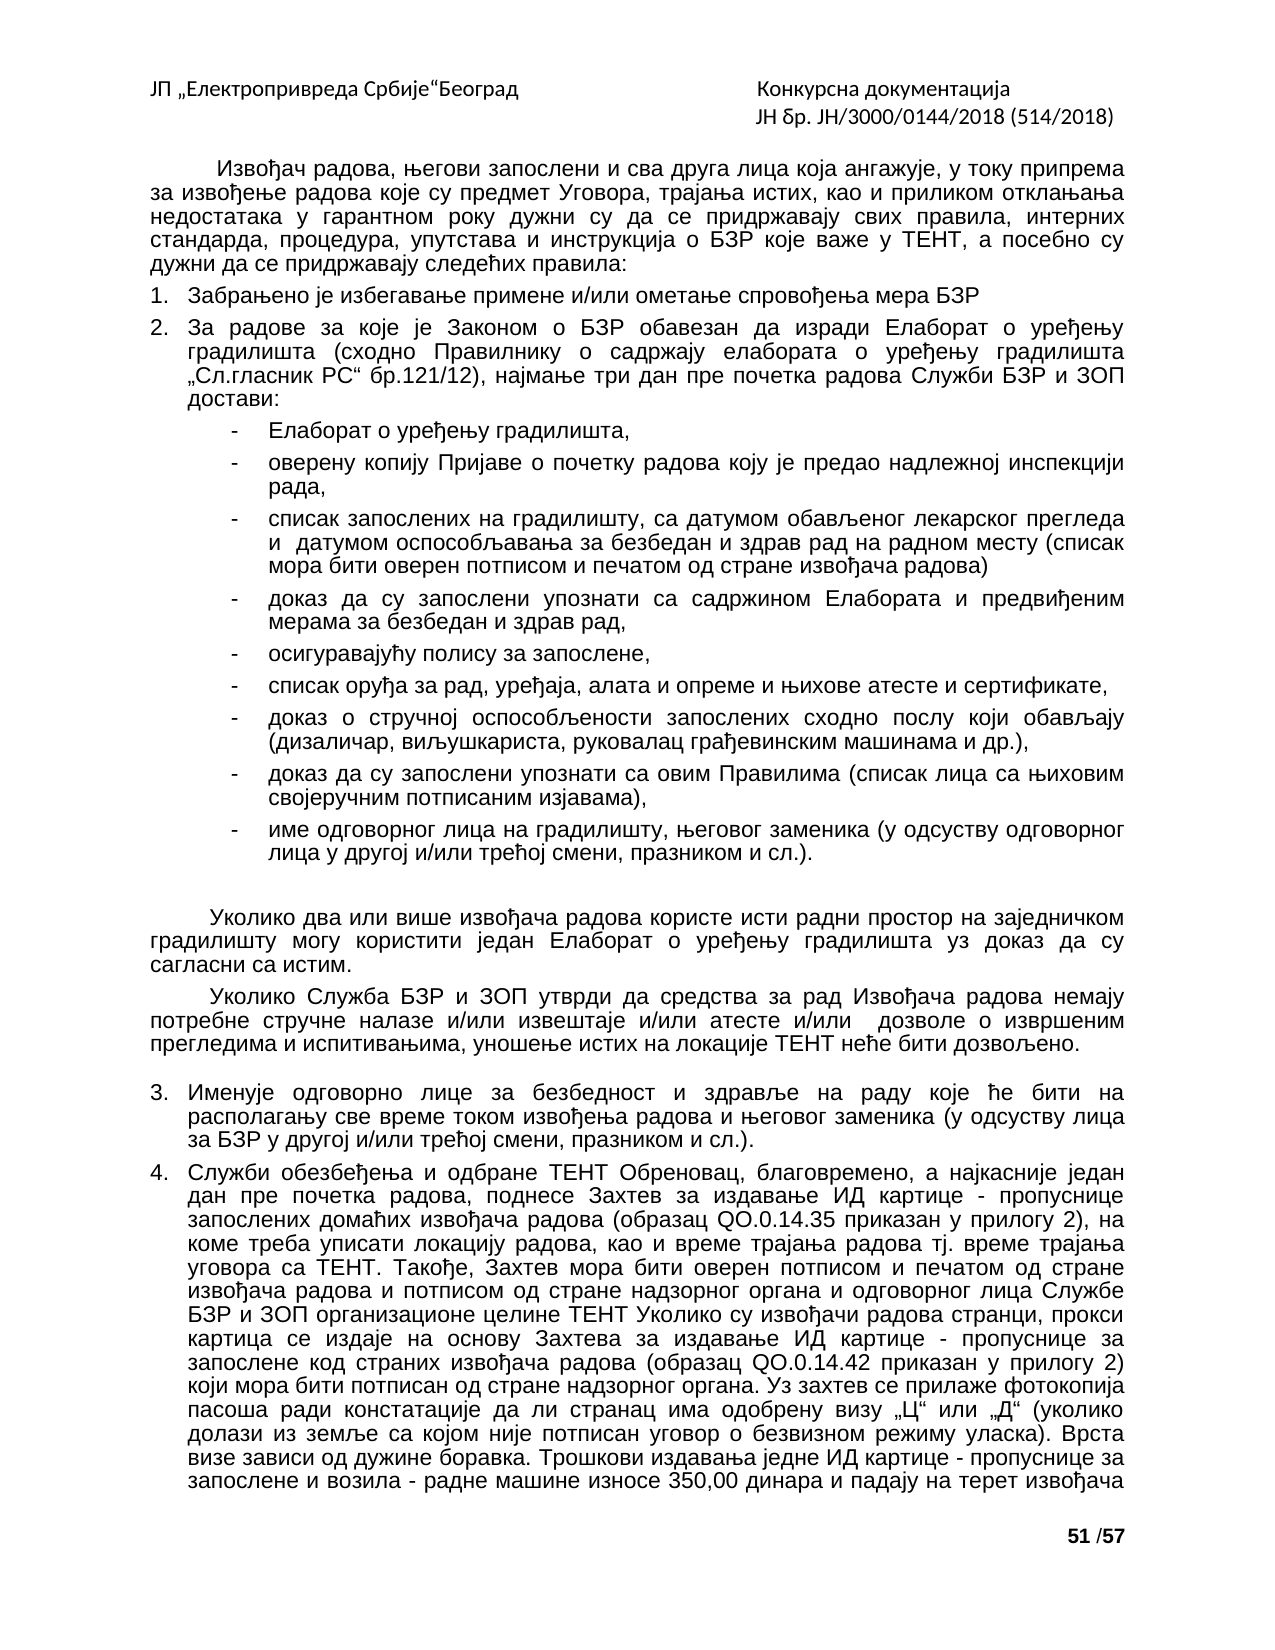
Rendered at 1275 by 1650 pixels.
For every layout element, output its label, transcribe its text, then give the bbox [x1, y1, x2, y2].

list Забрањено је избегавање примене и/или ометање спровођења мера БЗР [150, 285, 1125, 308]
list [150, 1161, 1125, 1493]
list Именује одговорно лице за безбедност и здравље на раду које ће бити на располагању све време током извођења радова и његовог заменика (у одсуству лица за БЗР у другој и/или трећој смени, празником и сл.). [150, 1082, 1125, 1153]
list За радове за које је Законом о БЗР обавезан да изради Елаборат о уређењу градилишта (сходно Правилнику о садржају елабората о уређењу градилишта „Сл.гласник РС“ бр.121/12), најмање три дан пре почетка радова Служби БЗР и ЗОП достави: [150, 317, 1125, 412]
text Уколико Служба БЗР и ЗОП утврди да средства за рад Извођача радова немају потребне стручне налазе и/или извештаје и/или атесте и/или дозволе о извршеним прегледима и испитивањима, уношење истих на локације ТЕНТ неће бити дозвољено. [150, 986, 1125, 1057]
list доказ да су запослени упознати са овим Правилима (списак лица са њиховим својеручним потписаним изјавама), [231, 763, 1125, 810]
list списак оруђа за рад, уређаја, алата и опреме и њихове атесте и сертификате, [231, 675, 1125, 698]
list доказ да су запослени упознати са садржином Елабората и предвиђеним мерама за безбедан и здрав рад, [231, 587, 1125, 634]
list име одговорног лица на градилишту, његовог заменика (у одсуству одговорног лица у другој и/или трећој смени, празником и сл.). [231, 818, 1125, 866]
list оверену копију Пријаве о почетку радова коју је предао надлежној инспекцији рада, [231, 452, 1125, 499]
list доказ о стручној оспособљености запослених сходно послу који обављају (дизаличар, виљушкариста, руковалац грађевинским машинама и др.), [231, 707, 1125, 754]
list oсигуравајућу полису за запослене, [231, 643, 1125, 667]
list списак запослених на градилишту, са датумом обављеног лекарског прегледа и датумом оспособљавања за безбедан и здрав рад на радном месту (списак мора бити оверен потписом и печатом од стране извођача радова) [231, 508, 1125, 579]
list Елаборат о уређењу градилишта, [231, 420, 1125, 444]
text Извођач радова, његови запослени и сва друга лица која ангажује, у току припрема за извођење радова које су предмет Уговора, трајања истих, као и приликом отклањања недостатака у гарантном року дужни су да се придржавају свих правила, интерних стандарда, процедура, упутстава и инструкција о БЗР које важе у ТЕНТ, а посебно су дужни да се придржавају следећих правила: [150, 158, 1125, 276]
text Уколико два или више извођача радова користе исти радни простор на заједничком градилишту могу користити један Елаборат о уређењу градилишта уз доказ да су сагласни са истим. [150, 906, 1125, 977]
